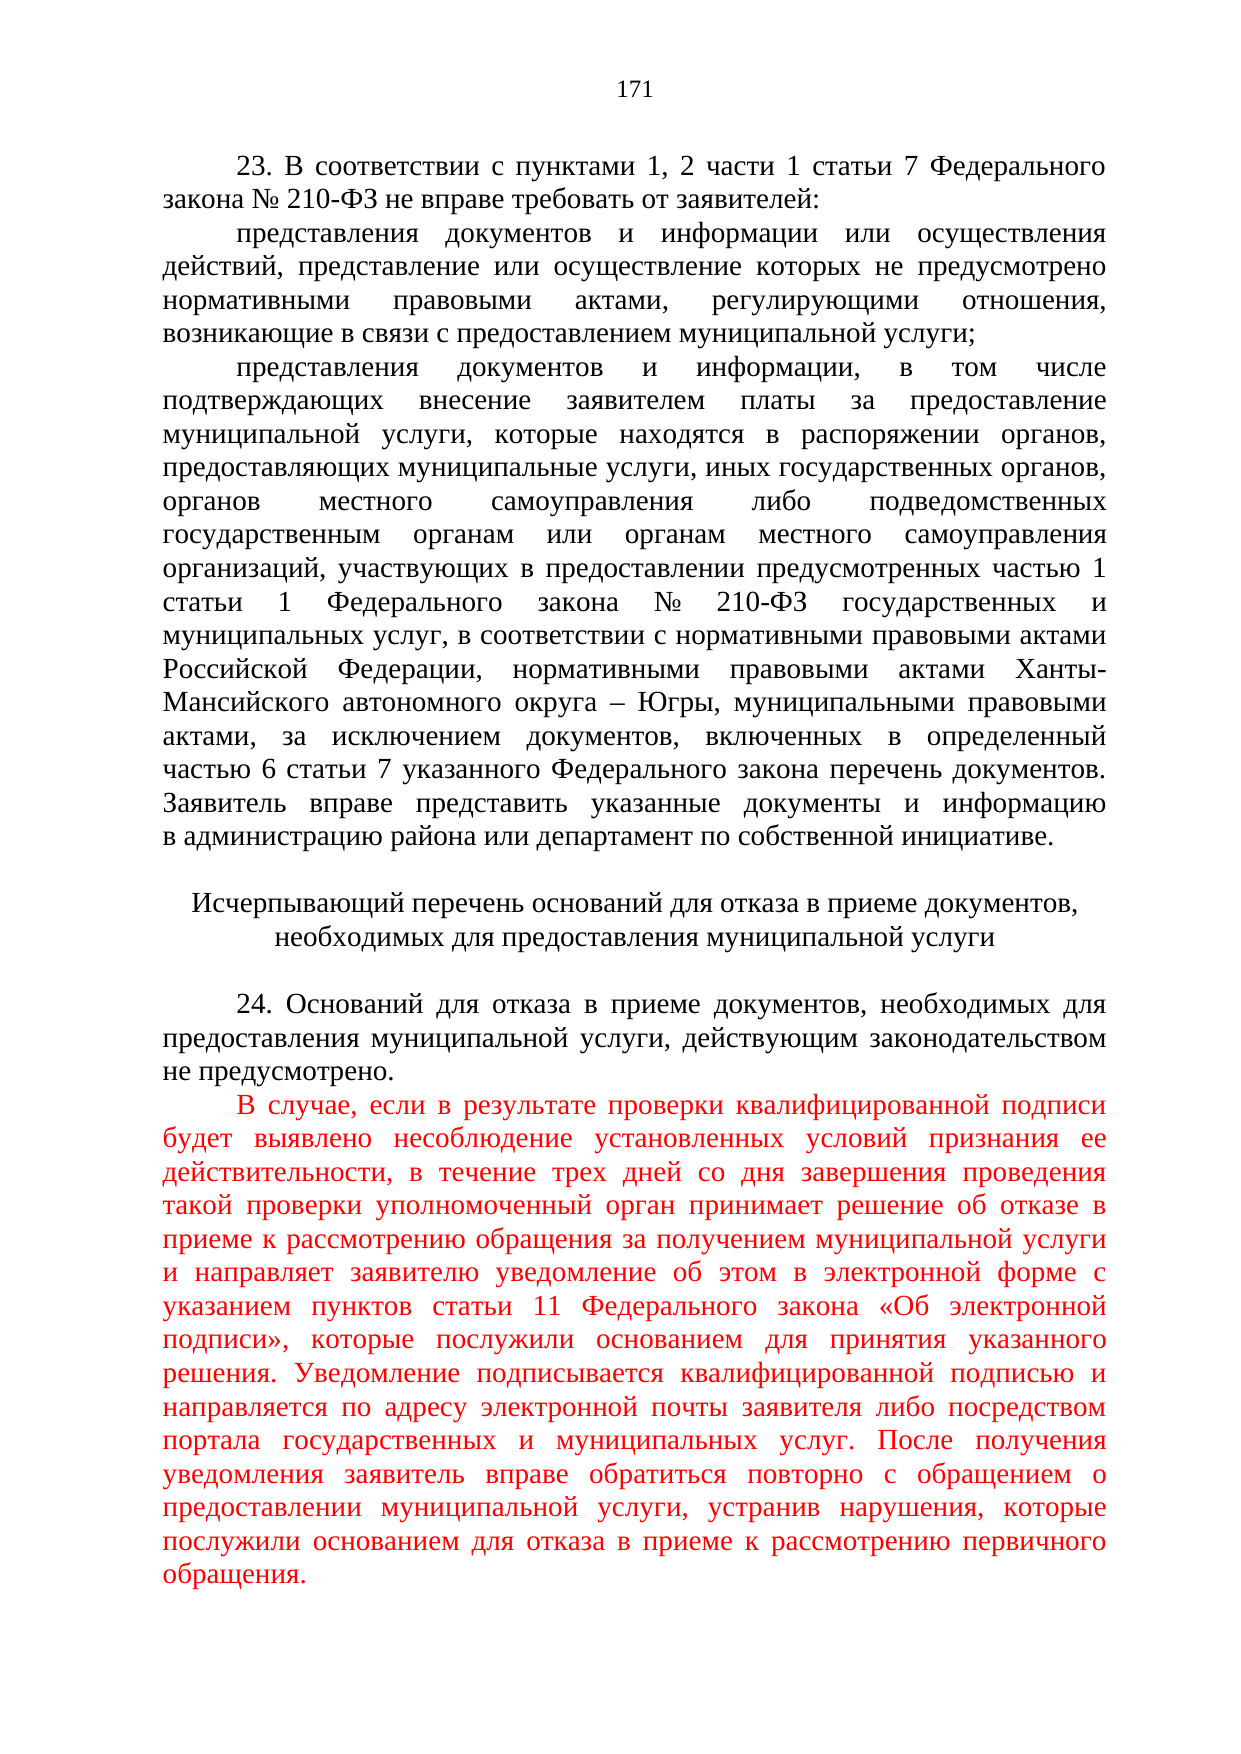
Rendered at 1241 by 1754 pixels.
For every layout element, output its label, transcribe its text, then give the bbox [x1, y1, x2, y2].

text представления документов и информации, в том числе подтверждающих внесение заявителем платы за предоставление муниципальной услуги, которые находятся в распоряжении органов, предоставляющих муниципальные услуги, иных государственных органов, органов местного самоуправления либо подведомственных государственным органам или органам местного самоуправления организаций, участвующих в предоставлении предусмотренных частью 1 статьи 1 Федерального закона № 210-ФЗ государственных и муниципальных услуг, в соответствии с нормативными правовыми актами Российской Федерации, нормативными правовыми актами Ханты-Мансийского автономного округа – Югры, муниципальными правовыми актами, за исключением документов, включенных в определенный частью 6 статьи 7 указанного Федерального закона перечень документов. Заявитель вправе представить указанные документы и информацию в администрацию района или департамент по собственной инициативе. [162, 349, 1107, 852]
text В случае, если в результате проверки квалифицированной подписи будет выявлено несоблюдение установленных условий признания ее действительности, в течение трех дней со дня завершения проведения такой проверки уполномоченный орган принимает решение об отказе в приеме к рассмотрению обращения за получением муниципальной услуги и направляет заявителю уведомление об этом в электронной форме с указанием пунктов статьи 11 Федерального закона «Об электронной подписи», которые послужили основанием для принятия указанного решения. Уведомление подписывается квалифицированной подписью и направляется по адресу электронной почты заявителя либо посредством портала государственных и муниципальных услуг. После получения уведомления заявитель вправе обратиться повторно с обращением о предоставлении муниципальной услуги, устранив нарушения, которые послужили основанием для отказа в приеме к рассмотрению первичного обращения. [162, 1087, 1107, 1590]
text Исчерпывающий перечень оснований для отказа в приеме документов, необходимых для предоставления муниципальной услуги [162, 886, 1107, 953]
text представления документов и информации или осуществления действий, представление или осуществление которых не предусмотрено нормативными правовыми актами, регулирующими отношения, возникающие в связи с предоставлением муниципальной услуги; [162, 215, 1107, 349]
text 23. В соответствии с пунктами 1, 2 части 1 статьи 7 Федерального закона № 210-ФЗ не вправе требовать от заявителей: [162, 148, 1107, 215]
text 24. Оснований для отказа в приеме документов, необходимых для предоставления муниципальной услуги, действующим законодательством не предусмотрено. [162, 986, 1107, 1087]
